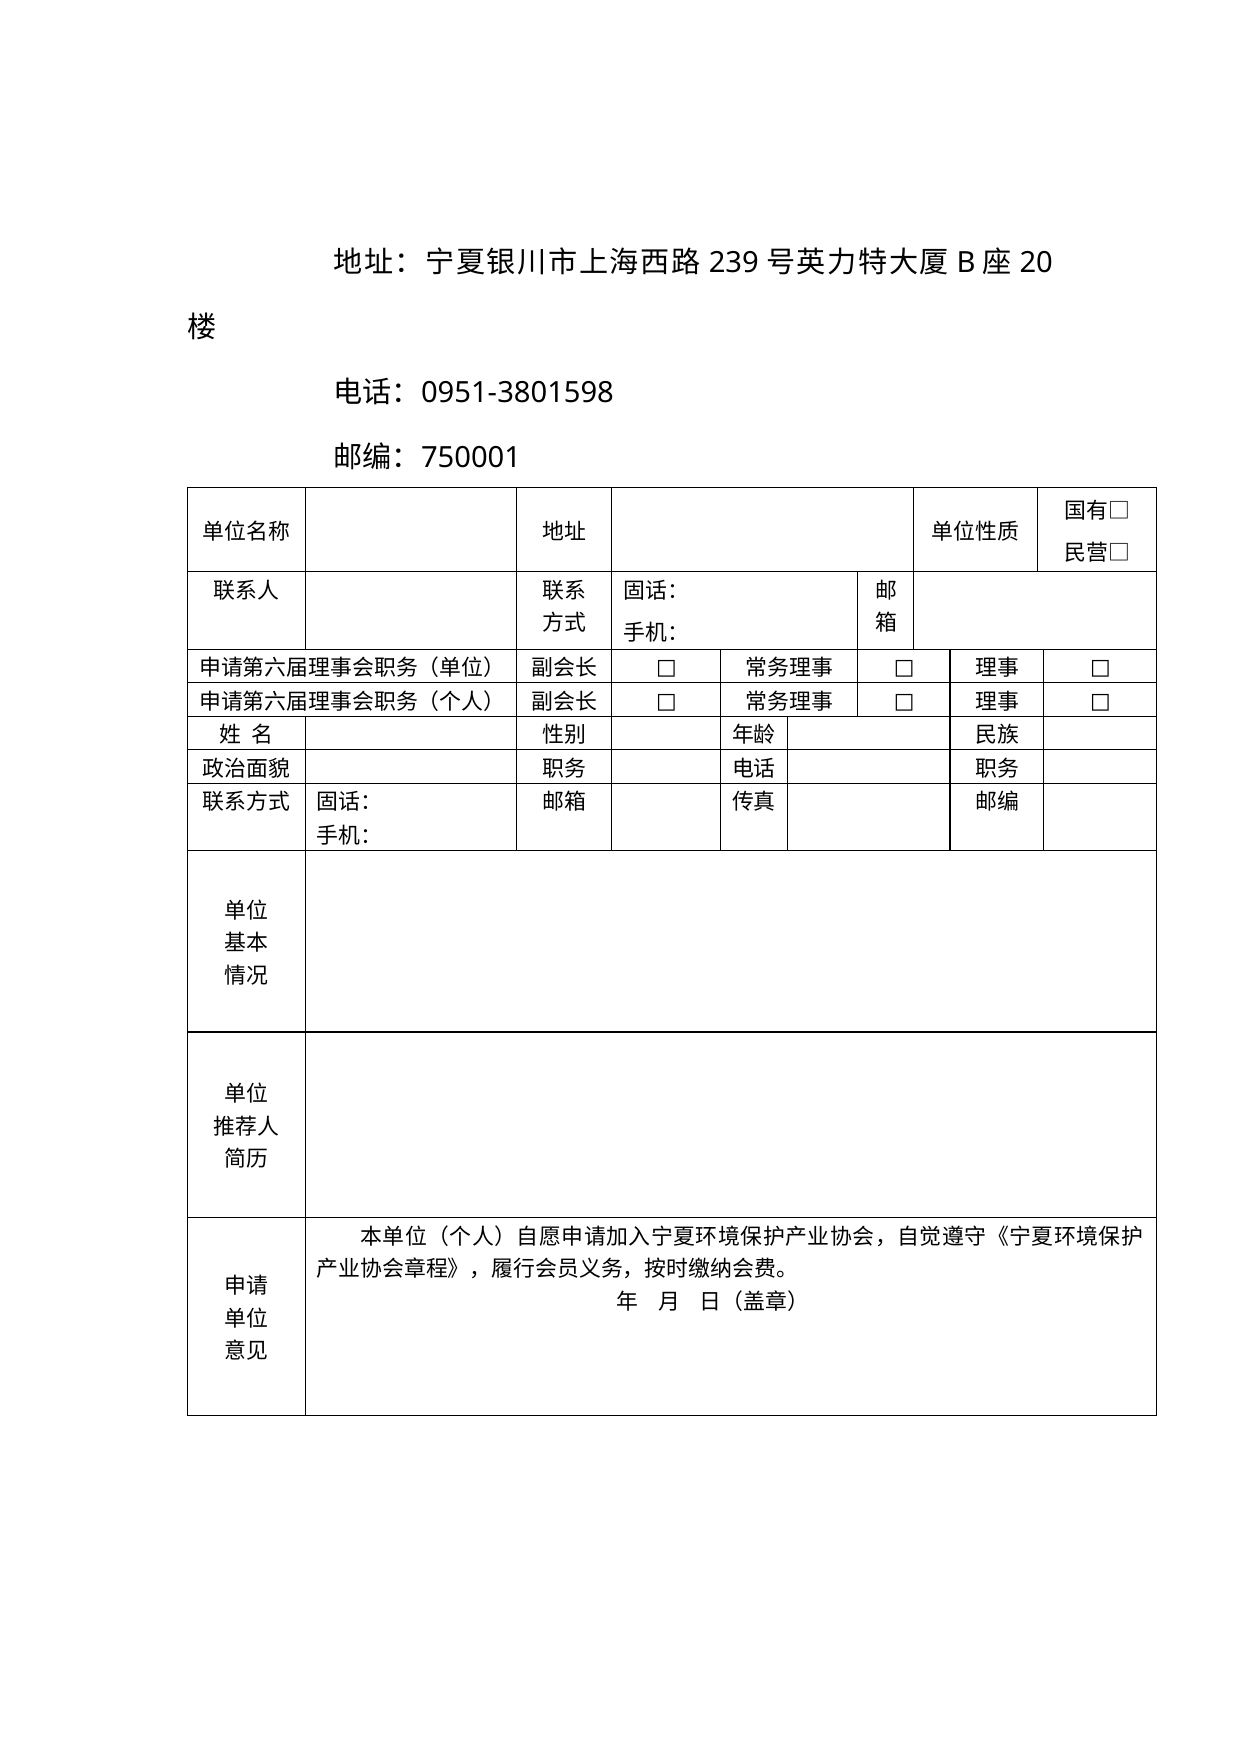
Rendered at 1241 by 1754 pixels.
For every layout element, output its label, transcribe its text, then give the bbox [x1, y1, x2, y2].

table_cell □ [1044, 650, 1156, 682]
table_cell 手机： [612, 613, 857, 649]
table_cell [914, 572, 1156, 649]
table_cell 联系 方式 [517, 572, 611, 649]
table_cell 申请第六届理事会职务（个人） [188, 683, 516, 716]
table_cell 副会长 [517, 683, 611, 716]
table_cell 申请第六届理事会职务（单位） [188, 650, 516, 682]
table_cell 邮编 [951, 784, 1043, 850]
table_header 单位性质 [914, 488, 1037, 571]
table_header 地址 [517, 488, 611, 571]
table_cell 手机： [306, 816, 516, 850]
table_cell 联系方式 [188, 784, 305, 850]
table_cell 常务理事 [721, 650, 857, 682]
table_cell 邮箱 [517, 784, 611, 850]
table_cell [1044, 717, 1156, 749]
text 邮编：750001 [187, 422, 1053, 487]
table_cell 单位 基本 情况 [188, 851, 305, 1031]
table_cell 固话： [306, 784, 516, 816]
table_cell [306, 1033, 1156, 1217]
table_cell [306, 717, 516, 749]
table_cell [1044, 750, 1156, 783]
table_cell 职务 [517, 750, 611, 783]
table_cell 性别 [517, 717, 611, 749]
table_cell □ [858, 683, 949, 716]
table_cell 职务 [951, 750, 1043, 783]
table_cell 传真 [721, 784, 787, 850]
table_cell □ [1044, 683, 1156, 716]
table_cell 民族 [951, 717, 1043, 749]
table_cell [788, 750, 949, 783]
table_cell 姓 名 [188, 717, 305, 749]
table_cell 申请 单位 意见 [188, 1218, 305, 1415]
table_cell 常务理事 [721, 683, 857, 716]
table_header [306, 488, 516, 571]
table_cell 本单位（个人）自愿申请加入宁夏环境保护产业协会，自觉遵守《宁夏环境保护产业协会章程》，履行会员义务，按时缴纳会费。 年 月 日（盖章） [306, 1218, 1156, 1415]
table_cell [612, 750, 720, 783]
table_cell 理事 [951, 683, 1043, 716]
table_header [612, 488, 913, 571]
table_cell □ [858, 650, 949, 682]
table_cell 固话： [612, 572, 857, 613]
text 电话：0951-3801598 [187, 357, 1053, 422]
table_cell 电话 [721, 750, 787, 783]
text 地址：宁夏银川市上海西路239号英力特大厦B座20楼 [187, 227, 1053, 357]
table_cell 联系人 [188, 572, 305, 649]
table_cell [788, 784, 949, 850]
table_cell [612, 784, 720, 850]
table_cell [1044, 784, 1156, 850]
table_cell 政治面貌 [188, 750, 305, 783]
table_cell 单位 推荐人 简历 [188, 1033, 305, 1217]
table_cell [306, 851, 1156, 1031]
table_header 单位名称 [188, 488, 305, 571]
table_cell 年龄 [721, 717, 787, 749]
table_cell 邮箱 [858, 572, 913, 649]
table_cell 副会长 [517, 650, 611, 682]
table_header 国有□ [1038, 488, 1156, 529]
table_cell □ [612, 650, 720, 682]
table_cell 民营□ [1038, 529, 1156, 571]
table_cell [612, 717, 720, 749]
table_cell [306, 750, 516, 783]
table_cell 理事 [951, 650, 1043, 682]
table_cell [788, 717, 949, 749]
table_cell □ [612, 683, 720, 716]
table_cell [306, 572, 516, 649]
